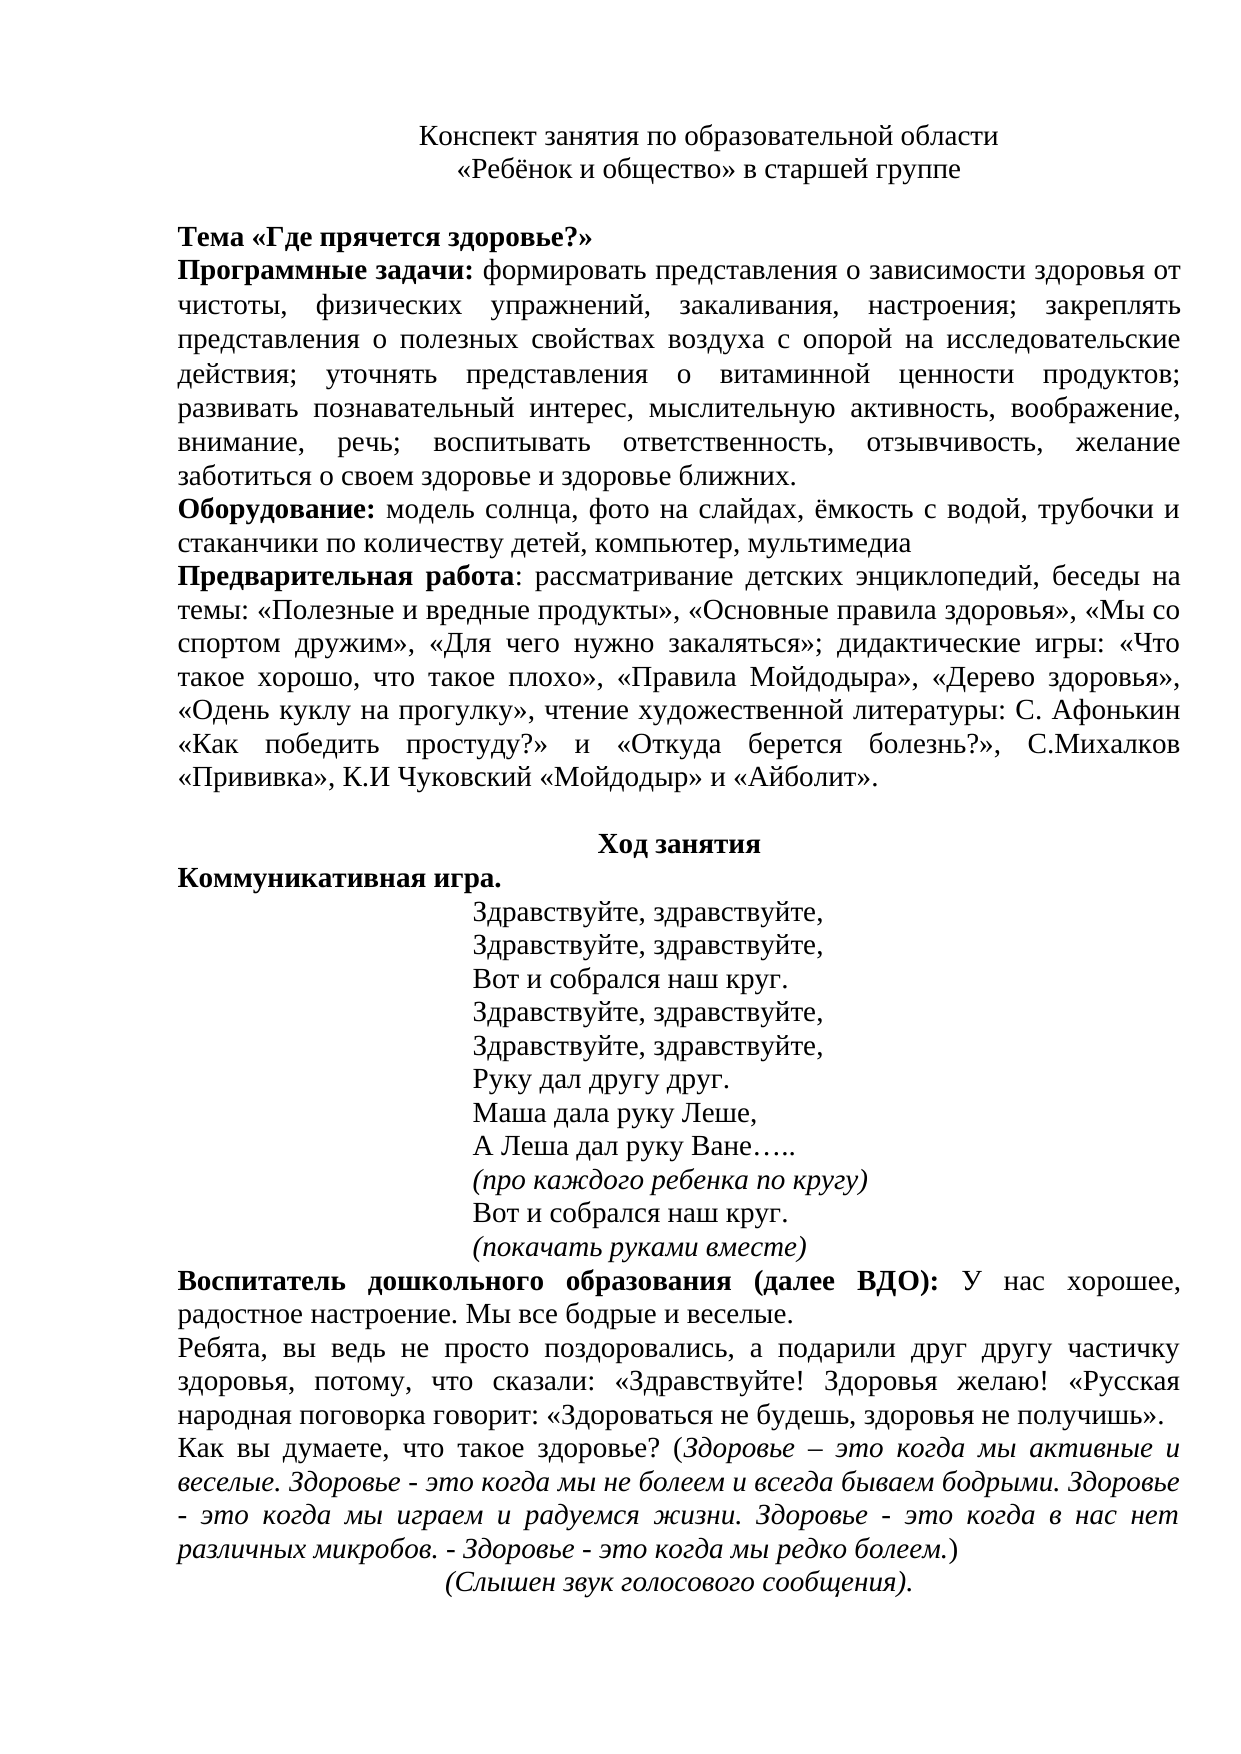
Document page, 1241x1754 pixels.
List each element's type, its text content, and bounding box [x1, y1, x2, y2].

text Программные задачи: формировать представления о зависимости здоровья от чистоты, физических упражнений, закаливания, настроения; закреплять представления о полезных свойствах воздуха с опорой на исследовательские действия; уточнять представления о витаминной ценности продуктов; развивать познавательный интерес, мыслительную активность, воображение, внимание, речь; воспитывать ответственность, отзывчивость, желание заботиться о своем здоровье и здоровье ближних. [177, 252, 1181, 491]
text Конспект занятия по образовательной области [177, 118, 1181, 152]
text Оборудование: модель солнца, фото на слайдах, ёмкость с водой, трубочки и стаканчики по количеству детей, компьютер, мультимедиа [177, 491, 1181, 558]
text Ход занятия [177, 827, 1181, 860]
text А Леша дал руку Ване….. [177, 1128, 1181, 1162]
text (покачать руками вместе) [177, 1229, 1181, 1263]
text Руку дал другу друг. [177, 1061, 1181, 1095]
text Ребята, вы ведь не просто поздоровались, а подарили друг другу частичку здоровья, потому, что сказали: «Здравствуйте! Здоровья желаю! «Русская народная поговорка говорит: «Здороваться не будешь, здоровья не получишь». [177, 1330, 1181, 1430]
text Здравствуйте, здравствуйте, [177, 894, 1181, 927]
text (про каждого ребенка по кругу) [177, 1162, 1181, 1196]
text Коммуникативная игра. [177, 860, 1181, 894]
text Маша дала руку Леше, [177, 1095, 1181, 1128]
text Вот и собрался наш круг. [177, 961, 1181, 994]
text «Ребёнок и общество» в старшей группе [177, 152, 1181, 185]
text Предварительная работа: рассматривание детских энциклопедий, беседы на темы: «Полезные и вредные продукты», «Основные правила здоровья», «Мы со спортом дружим», «Для чего нужно закаляться»; дидактические игры: «Что такое хорошо, что такое плохо», «Правила Мойдодыра», «Дерево здоровья», «Одень куклу на прогулку», чтение художественной литературы: С. Афонькин «Как победить простуду?» и «Откуда берется болезнь?», С.Михалков «Прививка», К.И Чуковский «Мойдодыр» и «Айболит». [177, 558, 1181, 793]
text Здравствуйте, здравствуйте, [177, 994, 1181, 1028]
text Как вы думаете, что такое здоровье? (Здоровье – это когда мы активные и веселые. Здоровье - это когда мы не болеем и всегда бываем бодрыми. Здоровье - это когда мы играем и радуемся жизни. Здоровье - это когда в нас нет различных микробов. - Здоровье - это когда мы редко болеем.) [177, 1430, 1181, 1564]
text Вот и собрался наш круг. [177, 1196, 1181, 1229]
text (Слышен звук голосового сообщения). [177, 1564, 1181, 1598]
text Здравствуйте, здравствуйте, [177, 927, 1181, 961]
text Тема «Где прячется здоровье?» [177, 219, 1181, 252]
text Здравствуйте, здравствуйте, [177, 1028, 1181, 1061]
text Воспитатель дошкольного образования (далее ВДО): У нас хорошее, радостное настроение. Мы все бодрые и веселые. [177, 1263, 1181, 1330]
